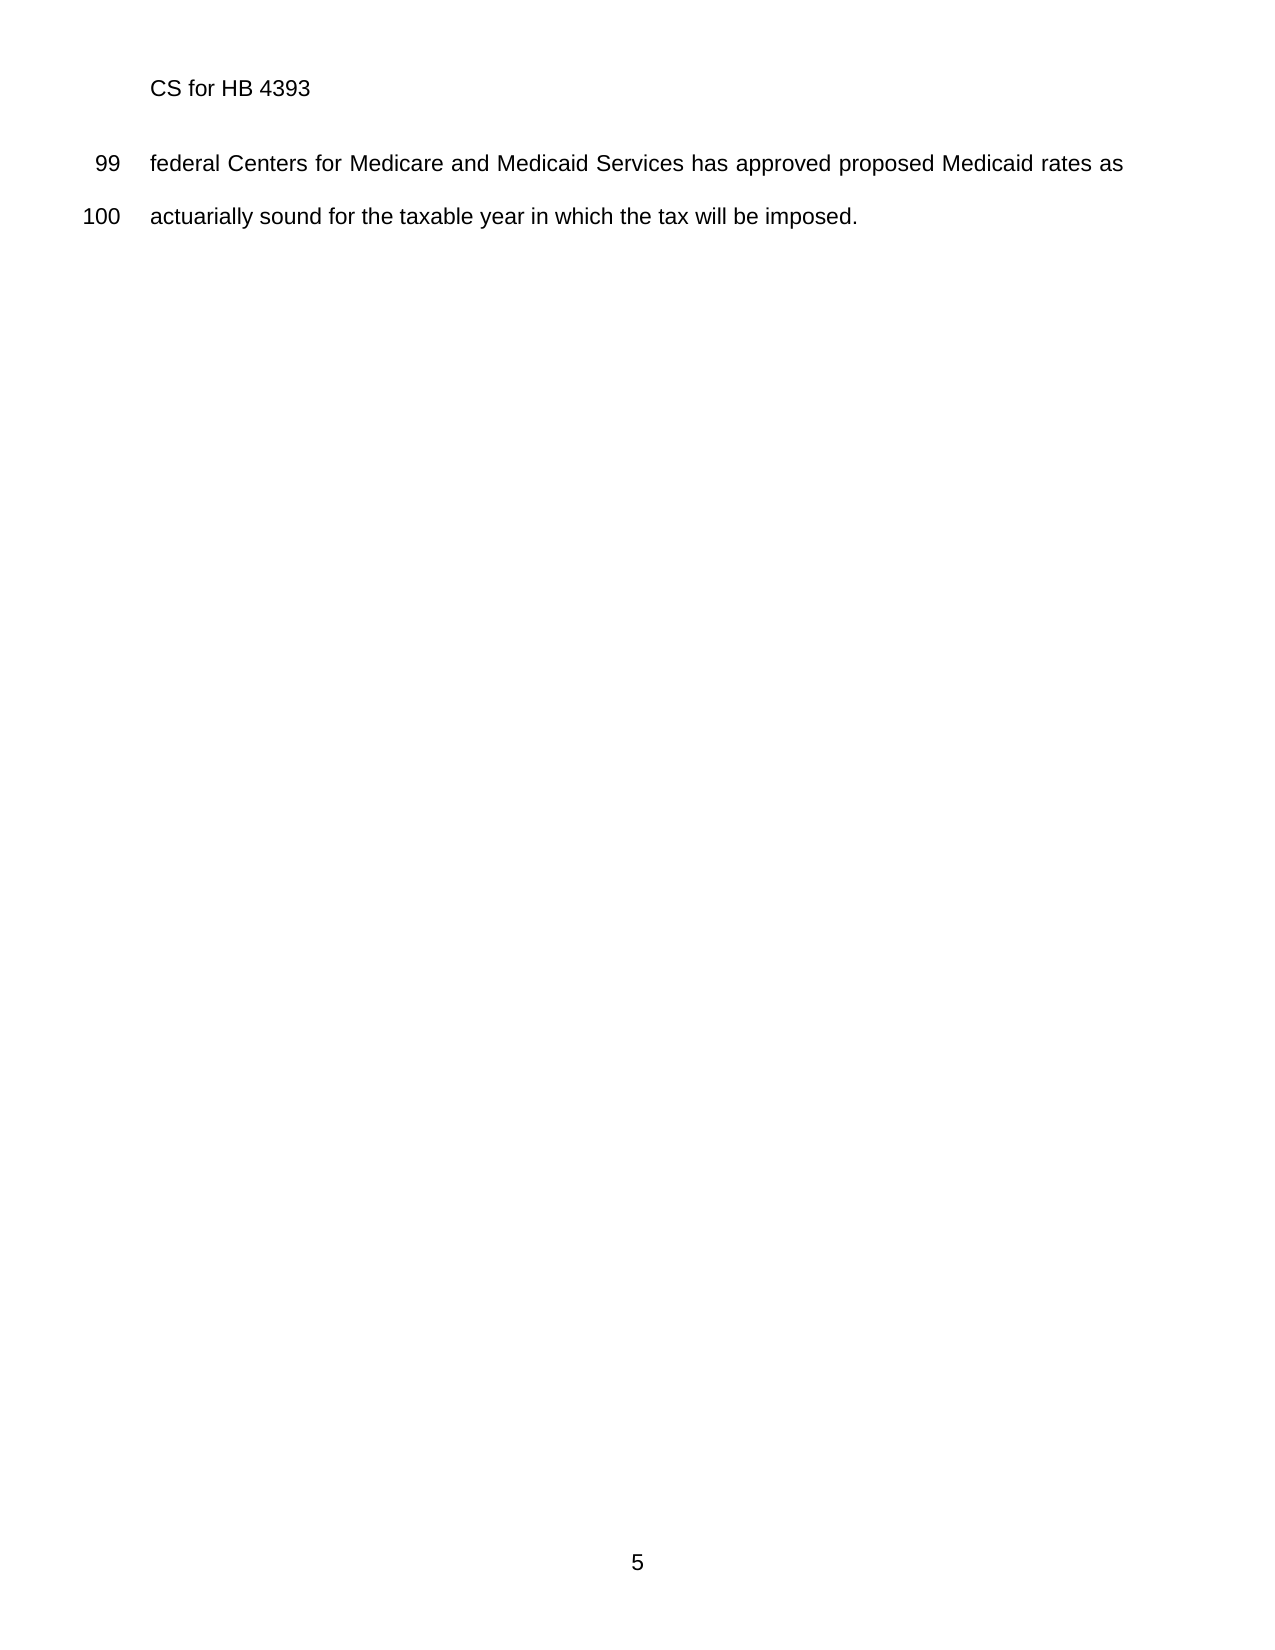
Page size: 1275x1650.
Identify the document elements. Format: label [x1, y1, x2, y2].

text [150, 150, 1125, 229]
